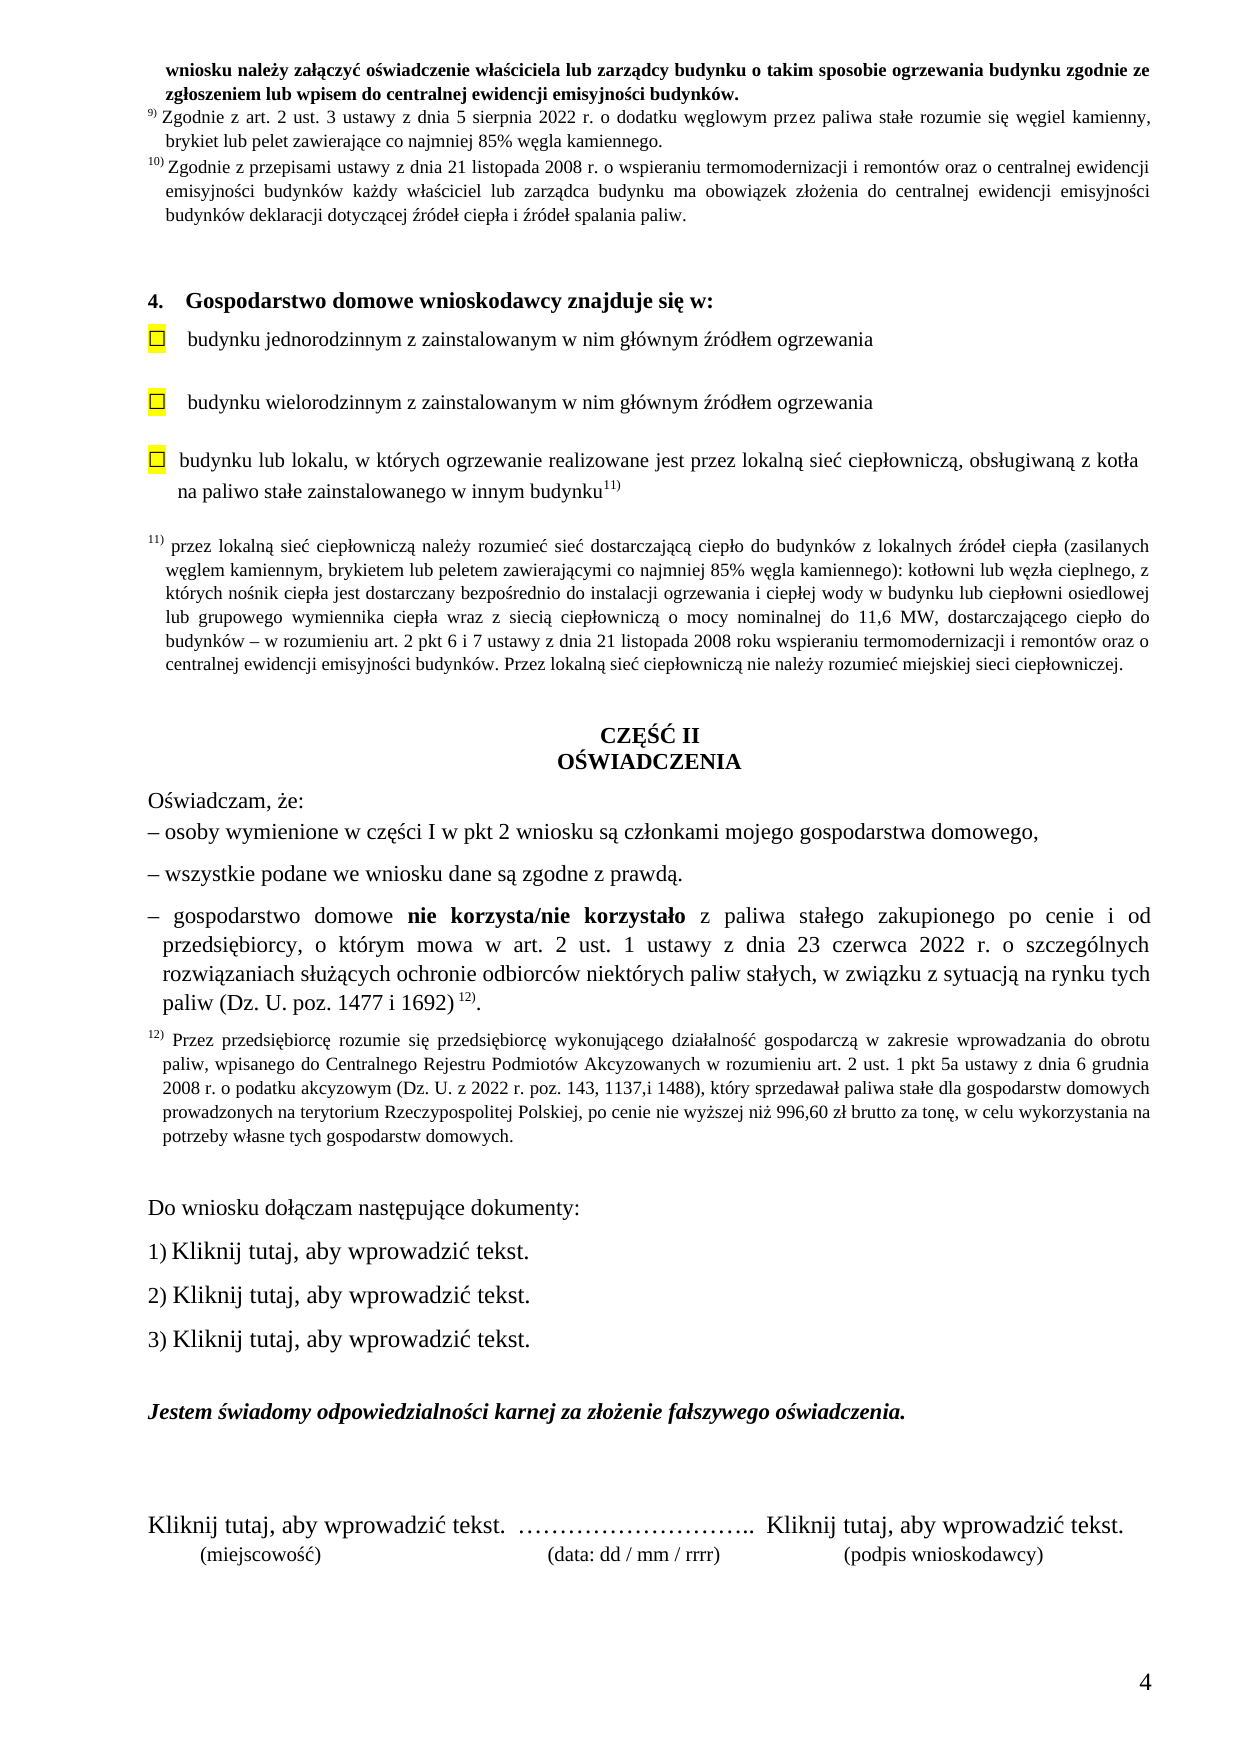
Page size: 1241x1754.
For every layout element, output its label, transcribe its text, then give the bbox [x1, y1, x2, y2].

text budynku wielorodzinnym z zainstalowanym w nim głównym źródłem ogrzewania [148, 387, 1140, 416]
list Gospodarstwo domowe wnioskodawcy znajduje się w: [148, 287, 1140, 313]
text Do wniosku dołączam następujące dokumenty: [148, 1194, 1196, 1221]
text 11) przez lokalną sieć ciepłowniczą należy rozumieć sieć dostarczającą ciepło do budynków z lokalnych źródeł ciepła (zasilanych węglem kamiennym, brykietem lub peletem zawierającymi co najmniej 85% węgla kamiennego): kotłowni lub węzła cieplnego, z których nośnik ciepła jest dostarczany bezpośrednio do instalacji ogrzewania i ciepłej wody w budynku lub ciepłowni osiedlowej lub grupowego wymiennika ciepła wraz z siecią ciepłowniczą o mocy nominalnej do 11,6 MW, dostarczającego ciepło do budynków – w rozumieniu art. 2 pkt 6 i 7 ustawy z dnia 21 listopada 2008 roku wspieraniu termomodernizacji i remontów oraz o centralnej ewidencji emisyjności budynków. Przez lokalną sieć ciepłowniczą nie należy rozumieć miejskiej sieci ciepłowniczej. [148, 532, 1152, 675]
text 10) Zgodnie z przepisami ustawy z dnia 21 listopada 2008 r. o wspieraniu termomodernizacji i remontów oraz o centralnej ewidencji emisyjności budynków każdy właściciel lub zarządca budynku ma obowiązek złożenia do centralnej ewidencji emisyjności budynków deklaracji dotyczącej źródeł ciepła i źródeł spalania paliw. [148, 154, 1152, 225]
text 1) [148, 1236, 1152, 1265]
text 12) Przez przedsiębiorcę rozumie się przedsiębiorcę wykonującego działalność gospodarczą w zakresie wprowadzania do obrotu paliw, wpisanego do Centralnego Rejestru Podmiotów Akcyzowanych w rozumieniu art. 2 ust. 1 pkt 5a ustawy z dnia 6 grudnia 2008 r. o podatku akcyzowym (Dz. U. z 2022 r. poz. 143, 1137,i 1488), który sprzedawał paliwa stałe dla gospodarstw domowych prowadzonych na terytorium Rzeczypospolitej Polskiej, po cenie nie wyższej niż 996,60 zł brutto za tonę, w celu wykorzystania na potrzeby własne tych gospodarstw domowych. [148, 1027, 1152, 1146]
text Oświadczam, że: [148, 787, 1053, 813]
text – wszystkie podane we wniosku dane są zgodne z prawdą. [148, 860, 1153, 886]
text 9) Zgodnie z art. 2 ust. 3 ustawy z dnia 5 sierpnia 2022 r. o dodatku węglowym przez paliwa stałe rozumie się węgiel kamienny, brykiet lub pelet zawierające co najmniej 85% węgla kamiennego. [148, 106, 1152, 152]
text budynku lub lokalu, w których ogrzewanie realizowane jest przez lokalną sieć ciepłowniczą, obsługiwaną z kotła na paliwo stałe zainstalowanego w innym budynku11) [148, 445, 1140, 503]
text (miejscowość) (data: dd / mm / rrrr) (podpis wnioskodawcy) [148, 1542, 1196, 1566]
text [148, 59, 1152, 104]
text CZĘŚĆ II [148, 722, 1152, 748]
text Jestem świadomy odpowiedzialności karnej za złożenie fałszywego oświadczenia. [148, 1398, 1152, 1424]
text 3) [148, 1324, 1196, 1353]
text OŚWIADCZENIA [148, 748, 1150, 775]
text – osoby wymienione w części I w pkt 2 wniosku są członkami mojego gospodarstwa domowego, [148, 818, 1152, 844]
text budynku jednorodzinnym z zainstalowanym w nim głównym źródłem ogrzewania [166, 324, 1140, 353]
text 2) [148, 1280, 1196, 1309]
text – gospodarstwo domowe nie korzysta/nie korzystało z paliwa stałego zakupionego po cenie i od przedsiębiorcy, o którym mowa w art. 2 ust. 1 ustawy z dnia 23 czerwca 2022 r. o szczególnych rozwiązaniach służących ochronie odbiorców niektórych paliw stałych, w związku z sytuacją na rynku tych paliw (Dz. U. poz. 1477 i 1692) 12). [148, 902, 1152, 1016]
